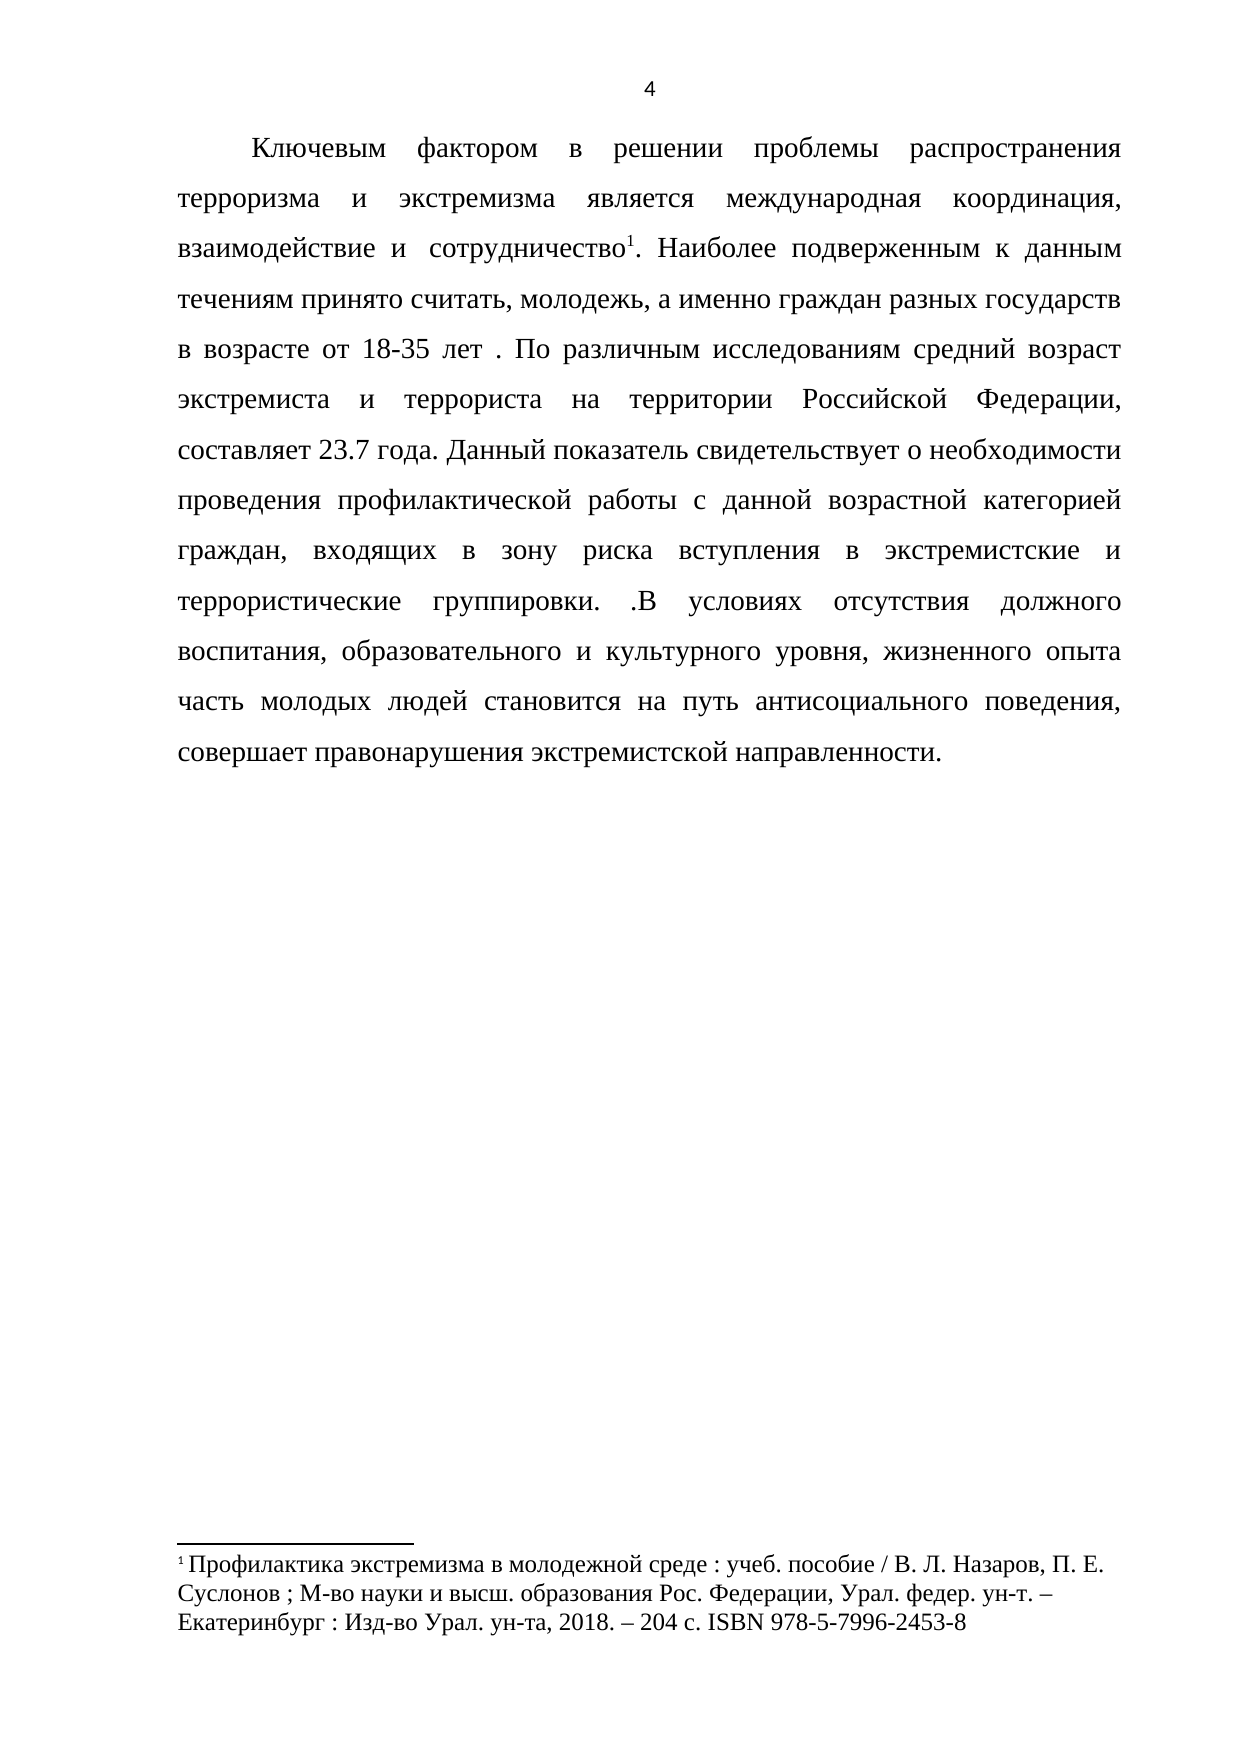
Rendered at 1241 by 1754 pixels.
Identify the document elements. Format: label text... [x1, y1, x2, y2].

text Ключевым фактором в решении проблемы распространения терроризма и экстремизма является международная координация, взаимодействие и сотрудничество. Наиболее подверженным к данным течениям принято считать, молодежь, а именно граждан разных государств в возрасте от 18-35 лет . По различным исследованиям средний возраст экстремиста и террориста на территории Российской Федерации, составляет 23.7 года. Данный показатель свидетельствует о необходимости проведения профилактической работы с данной возрастной категорией граждан, входящих в зону риска вступления в экстремистские и террористические группировки. .В условиях отсутствия должного воспитания, образовательного и культурного уровня, жизненного опыта часть молодых людей становится на путь антисоциального поведения, совершает правонарушения экстремистской направленности. [177, 130, 1122, 767]
